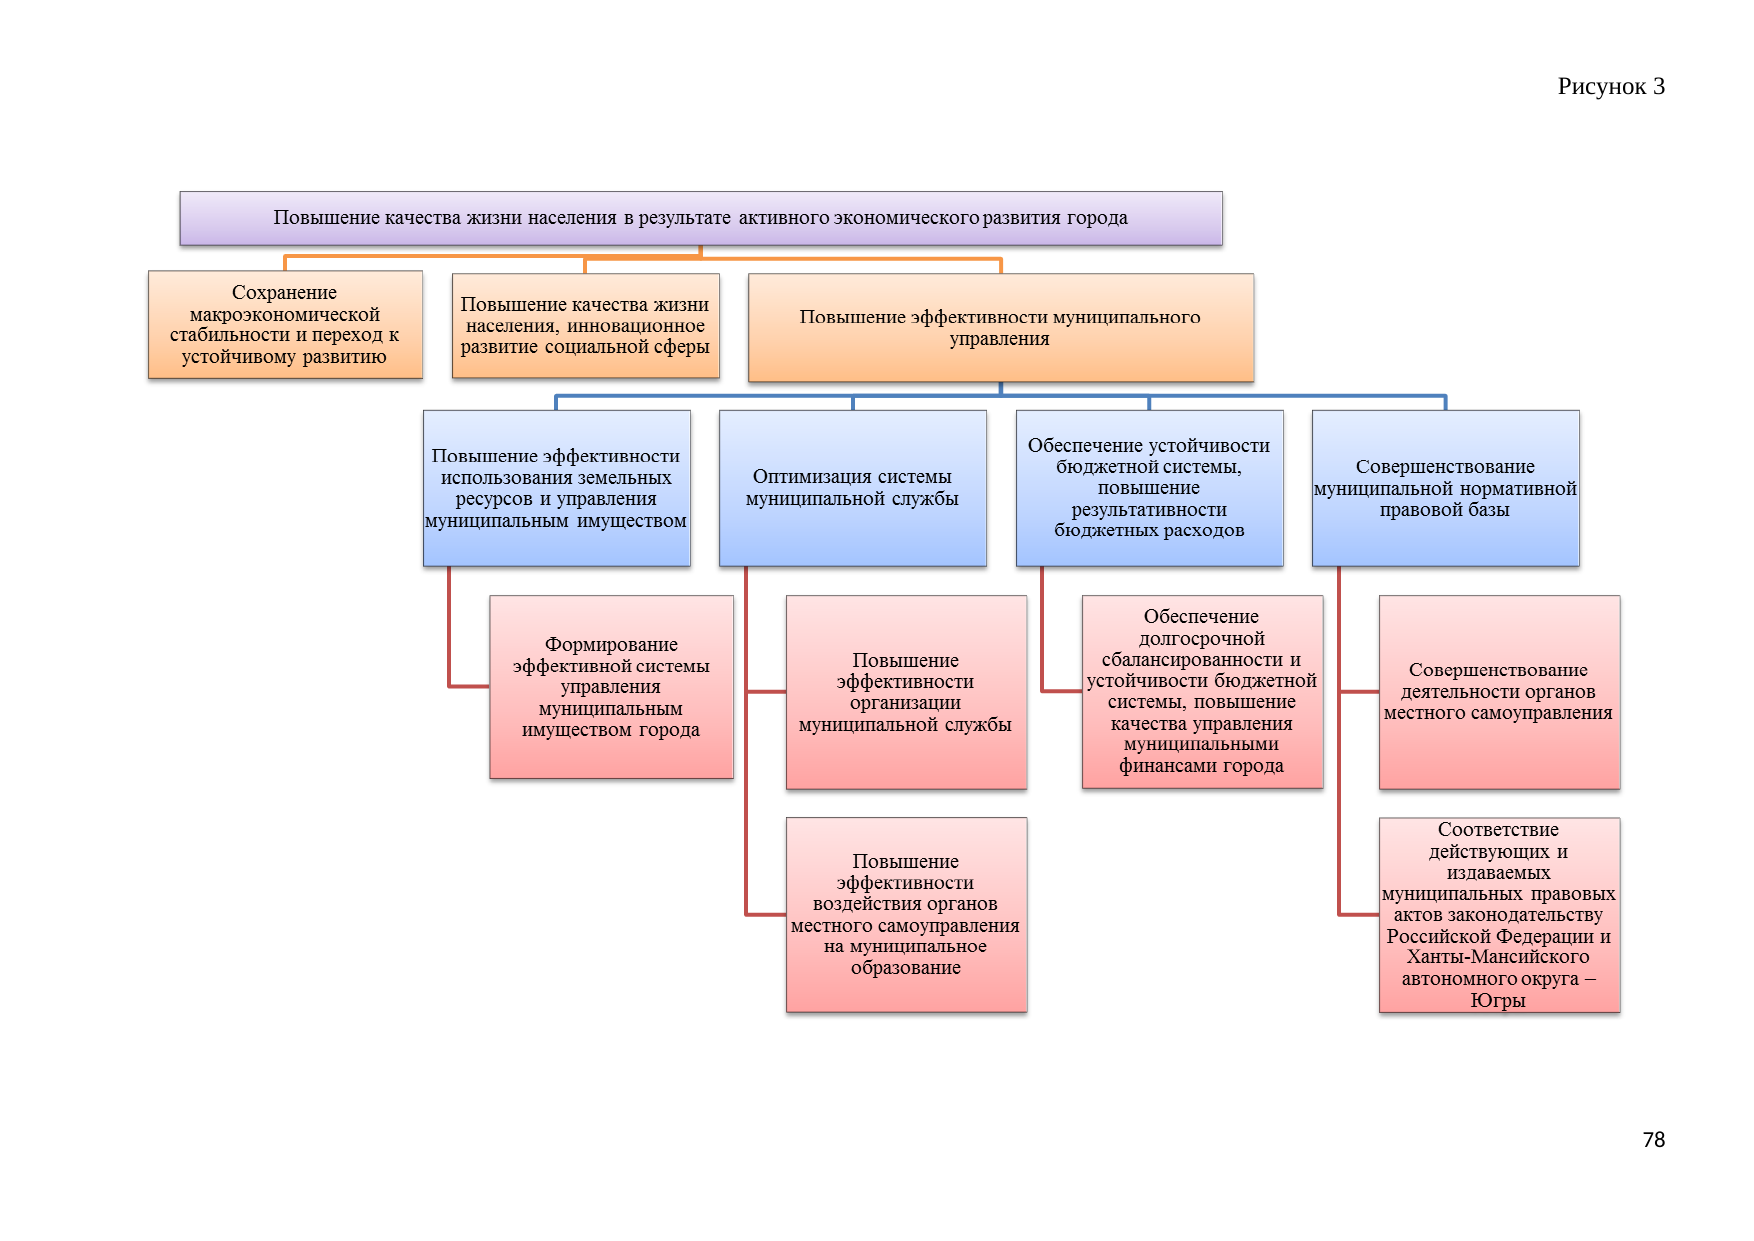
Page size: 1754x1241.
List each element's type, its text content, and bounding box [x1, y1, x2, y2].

text Рисунок 3 [118, 71, 1665, 99]
picture [139, 113, 1644, 1089]
